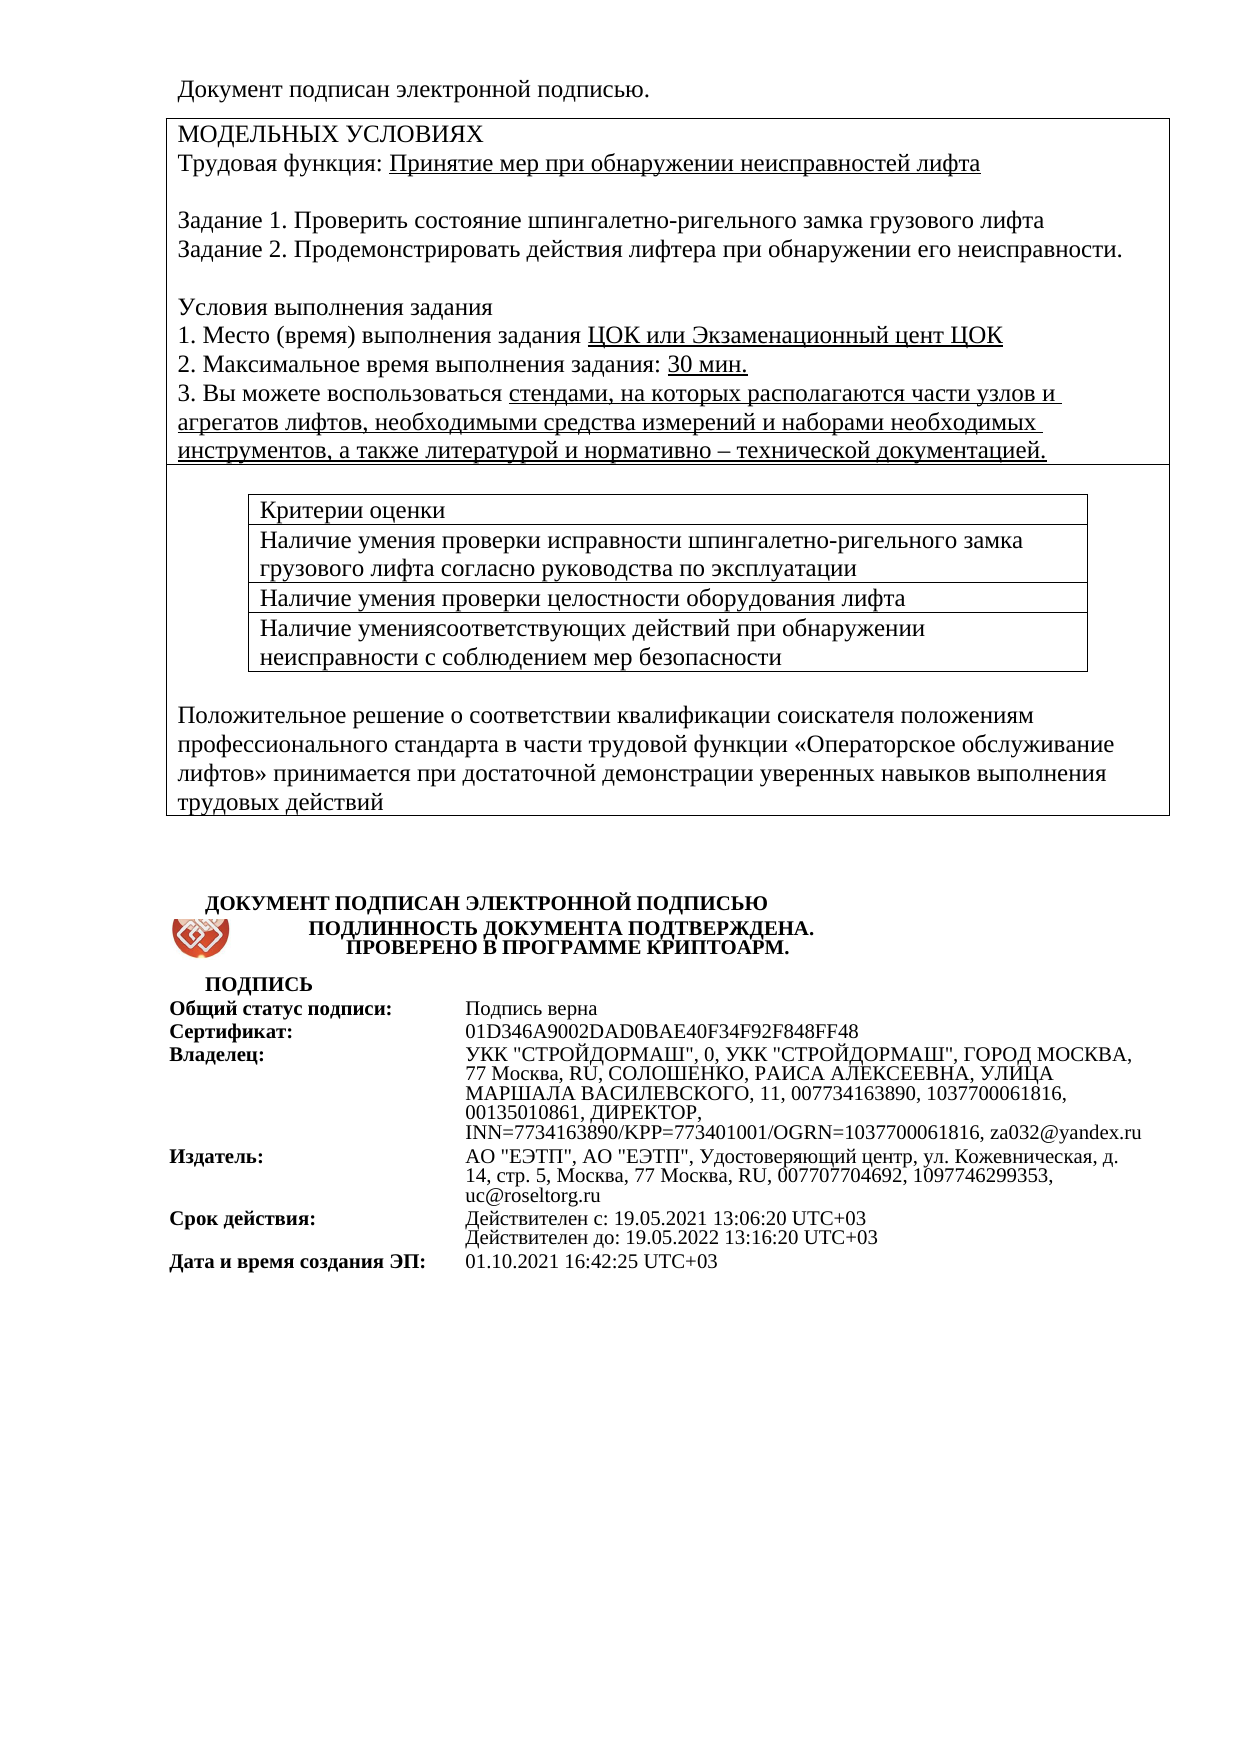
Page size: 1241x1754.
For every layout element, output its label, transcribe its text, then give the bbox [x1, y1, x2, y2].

table_cell [166, 997, 1150, 1275]
table_cell ПОДПИСЬ [166, 974, 1150, 997]
table_cell [166, 916, 1150, 974]
picture [169, 919, 232, 961]
table_header ДОКУМЕНТ ПОДПИСАН ЭЛЕКТРОННОЙ ПОДПИСЬЮ [166, 893, 1150, 916]
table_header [167, 119, 1169, 464]
